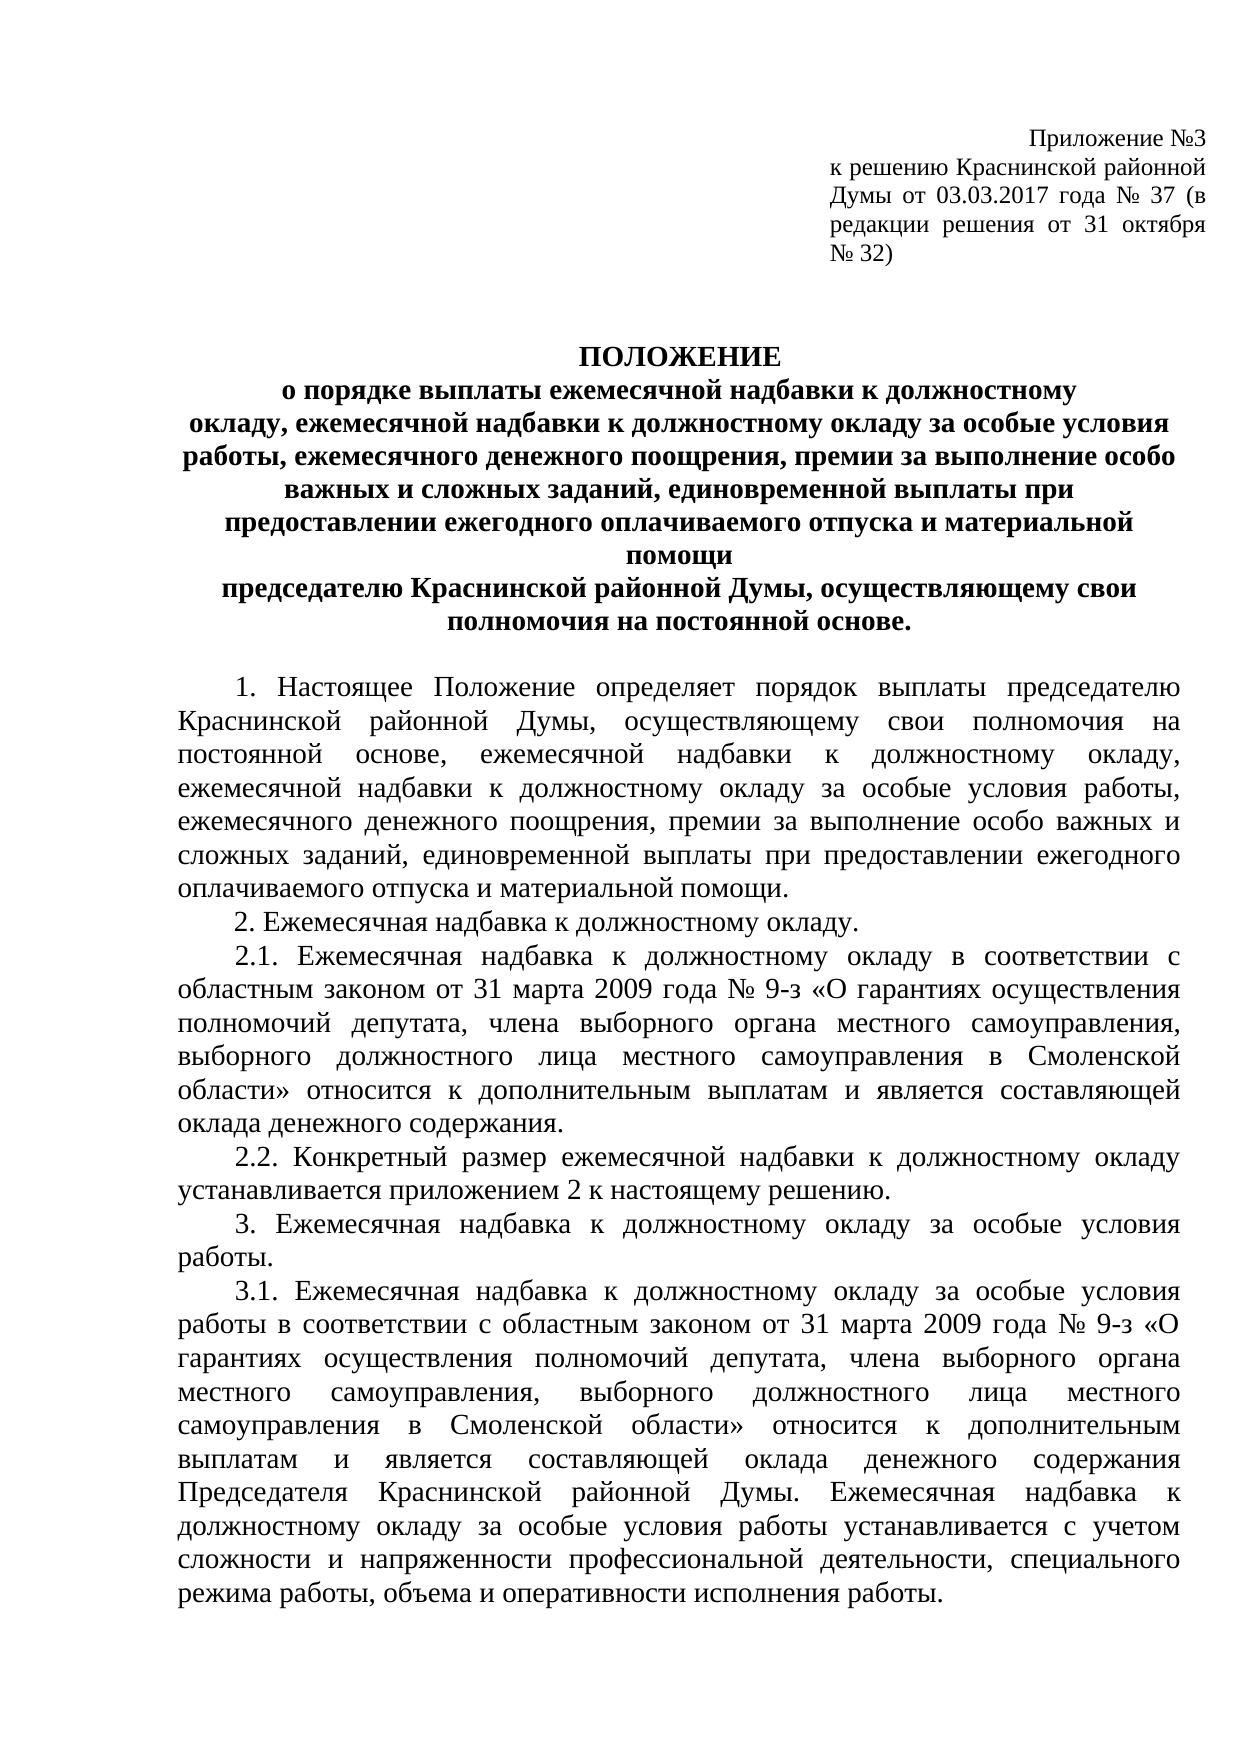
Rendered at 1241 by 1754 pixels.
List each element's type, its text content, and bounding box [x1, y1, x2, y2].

text ПОЛОЖЕНИЕ [177, 340, 1181, 373]
text 2. Ежемесячная надбавка к должностному окладу. [177, 905, 1181, 938]
text 1. Настоящее Положение определяет порядок выплаты председателю Краснинской районной Думы, осуществляющему свои полномочия на постоянной основе, ежемесячной надбавки к должностному окладу, ежемесячной надбавки к должностному окладу за особые условия работы, ежемесячного денежного поощрения, премии за выполнение особо важных и сложных заданий, единовременной выплаты при предоставлении ежегодного оплачиваемого отпуска и материальной помощи. [177, 670, 1181, 905]
text 3.1. Ежемесячная надбавка к должностному окладу за особые условия работы в соответствии с областным законом от 31 марта 2009 года № 9-з «О гарантиях осуществления полномочий депутата, члена выборного органа местного самоуправления, выборного должностного лица местного самоуправления в Смоленской области» относится к дополнительным выплатам и является составляющей оклада денежного содержания Председателя Краснинской районной Думы. Ежемесячная надбавка к должностному окладу за особые условия работы устанавливается с учетом сложности и напряженности профессиональной деятельности, специального режима работы, объема и оперативности исполнения работы. [177, 1274, 1181, 1609]
text окладу, ежемесячной надбавки к должностному окладу за особые условия работы, ежемесячного денежного поощрения, премии за выполнение особо важных и сложных заданий, единовременной выплаты при предоставлении ежегодного оплачиваемого отпуска и материальной помощи [177, 406, 1181, 571]
text 3. Ежемесячная надбавка к должностному окладу за особые условия работы. [177, 1207, 1181, 1274]
table_header Приложение №3 к решению Краснинской районной Думы от 03.03.2017 года № 37 (в редакции решения от 31 октября № 32) [824, 118, 1212, 273]
text 2.1. Ежемесячная надбавка к должностному окладу в соответствии с областным законом от 31 марта 2009 года № 9-з «О гарантиях осуществления полномочий депутата, члена выборного органа местного самоуправления, выборного должностного лица местного самоуправления в Смоленской области» относится к дополнительным выплатам и является составляющей оклада денежного содержания. [177, 938, 1181, 1139]
text председателю Краснинской районной Думы, осуществляющему свои полномочия на постоянной основе. [177, 571, 1181, 637]
text о порядке выплаты ежемесячной надбавки к должностному [177, 373, 1181, 406]
text 2.2. Конкретный размер ежемесячной надбавки к должностному окладу устанавливается приложением 2 к настоящему решению. [177, 1139, 1181, 1207]
